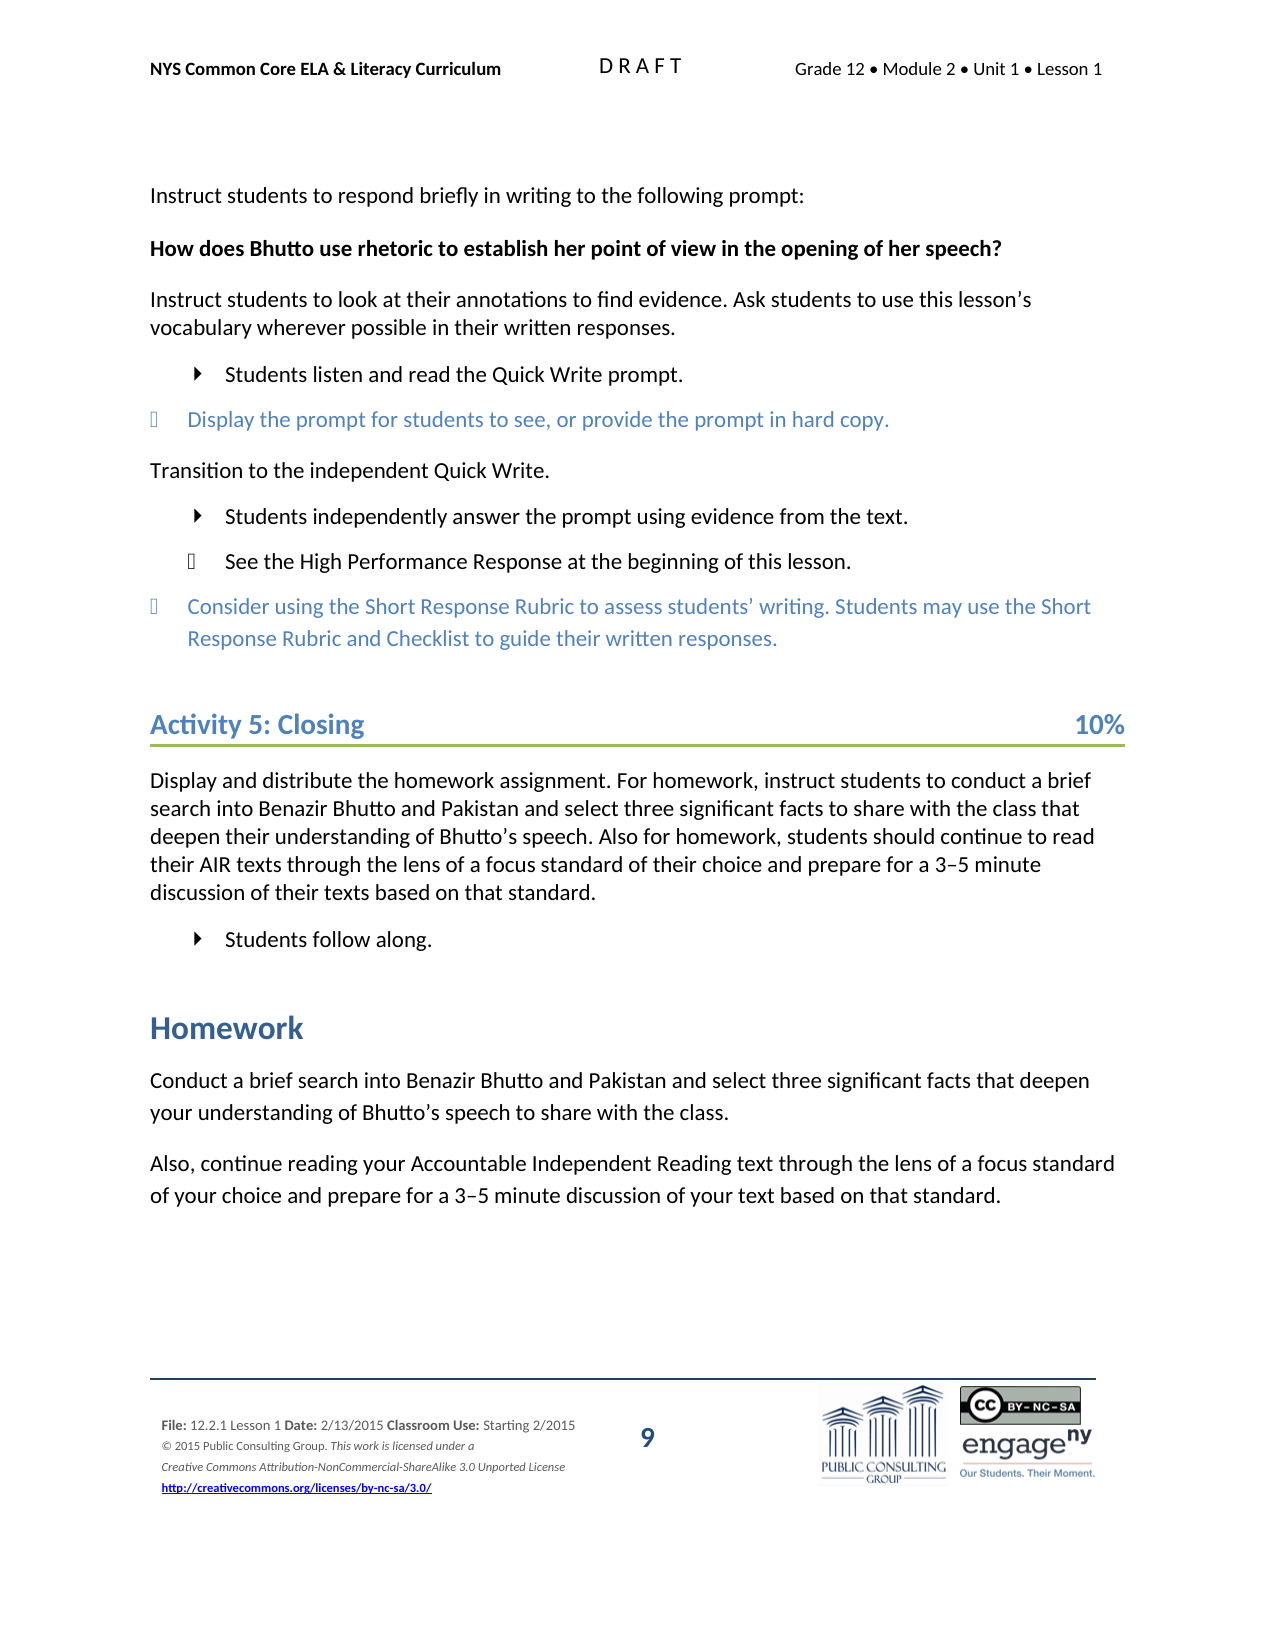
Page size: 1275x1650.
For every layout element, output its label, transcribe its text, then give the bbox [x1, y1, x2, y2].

text Instruct students to respond briefly in writing to the following prompt: [150, 181, 1125, 209]
text Instruct students to look at their annotations to find evidence. Ask students to use this lesson’s vocabulary wherever possible in their written responses. [150, 285, 1125, 341]
text Transition to the independent Quick Write. [150, 456, 1125, 484]
text Conduct a brief search into Benazir Bhutto and Pakistan and select three significant facts that deepen your understanding of Bhutto’s speech to share with the class. [150, 1066, 1125, 1126]
text Display the prompt for students to see, or provide the prompt in hard copy. [150, 405, 1125, 433]
text Consider using the Short Response Rubric to assess students’ writing. Students may use the Short Response Rubric and Checklist to guide their written responses. [150, 592, 1125, 652]
list Students independently answer the prompt using evidence from the text. [187, 502, 1125, 531]
list Students listen and read the Quick Write prompt. [187, 360, 1125, 388]
subtitle Homework [150, 1007, 1125, 1048]
text Display and distribute the homework assignment. For homework, instruct students to conduct a brief search into Benazir Bhutto and Pakistan and select three significant facts to share with the class that deepen their understanding of Bhutto’s speech. Also for homework, students should continue to read their AIR texts through the lens of a focus standard of their choice and prepare for a 3–5 minute discussion of their texts based on that standard. [150, 766, 1125, 906]
picture [817, 1381, 1096, 1487]
text Activity 5: Closing 10% [150, 706, 1125, 744]
list Students follow along. [187, 925, 1125, 953]
text See the High Performance Response at the beginning of this lesson. [187, 547, 1125, 575]
text Also, continue reading your Accountable Independent Reading text through the lens of a focus standard of your choice and prepare for a 3–5 minute discussion of your text based on that standard. [150, 1149, 1125, 1209]
text How does Bhutto use rhetoric to establish her point of view in the opening of her speech? [150, 234, 1125, 262]
